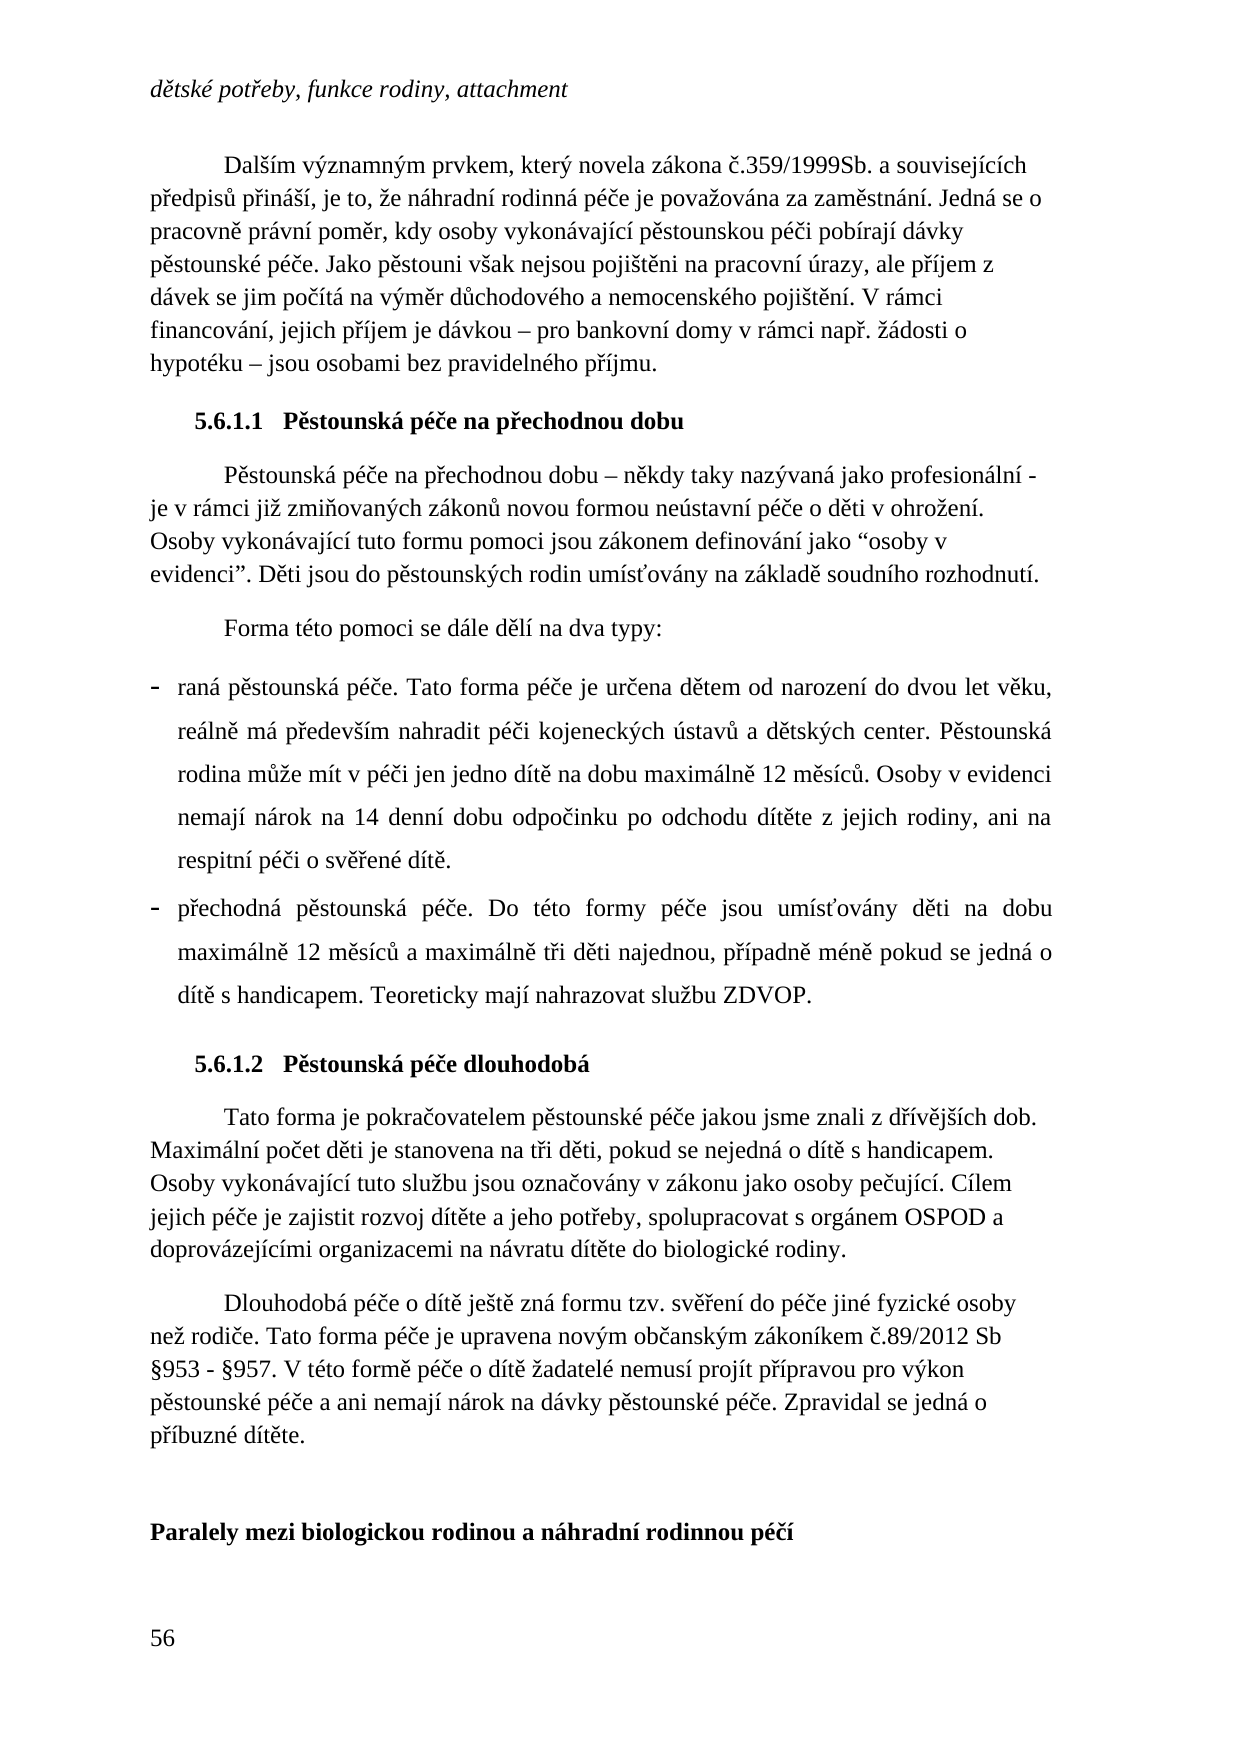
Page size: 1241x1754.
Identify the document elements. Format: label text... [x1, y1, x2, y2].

text Tato forma je pokračovatelem pěstounské péče jakou jsme znali z dřívějších dob. Maximální počet děti je stanovena na tři děti, pokud se nejedná o dítě s handicapem. Osoby vykonávající tuto službu jsou označovány v zákonu jako osoby pečující. Cílem jejich péče je zajistit rozvoj dítěte a jeho potřeby, spolupracovat s orgánem OSPOD a doprovázejícími organizacemi na návratu dítěte do biologické rodiny. [150, 1102, 1053, 1263]
text Dalším významným prvkem, který novela zákona č.359/1999Sb. a souvisejících předpisů přináší, je to, že náhradní rodinná péče je považována za zaměstnání. Jedná se o pracovně právní poměr, kdy osoby vykonávající pěstounskou péči pobírají dávky pěstounské péče. Jako pěstouni však nejsou pojištěni na pracovní úrazy, ale příjem z dávek se jim počítá na výměr důchodového a nemocenského pojištění. V rámci financování, jejich příjem je dávkou – pro bankovní domy v rámci např. žádosti o hypotéku – jsou osobami bez pravidelného příjmu. [150, 150, 1053, 377]
text Pěstounská péče na přechodnou dobu – někdy taky nazývaná jako profesionální - je v rámci již zmiňovaných zákonů novou formou neústavní péče o děti v ohrožení. Osoby vykonávající tuto formu pomoci jsou zákonem definování jako “osoby v evidenci”. Děti jsou do pěstounských rodin umísťovány na základě soudního rozhodnutí. [150, 460, 1053, 588]
text Paralely mezi biologickou rodinou a náhradní rodinnou péčí [150, 1517, 1053, 1546]
subtitle Pěstounská péče dlouhodobá [194, 1049, 1053, 1077]
text Forma této pomoci se dále dělí na dva typy: [150, 613, 1053, 642]
list přechodná pěstounská péče. Do této formy péče jsou umísťovány děti na dobu maximálně 12 měsíců a maximálně tři děti najednou, případně méně pokud se jedná o dítě s handicapem. Teoreticky mají nahrazovat službu ZDVOP. [150, 888, 1053, 1009]
text Dlouhodobá péče o dítě ještě zná formu tzv. svěření do péče jiné fyzické osoby než rodiče. Tato forma péče je upravena novým občanským zákoníkem č.89/2012 Sb §953 - §957. V této formě péče o dítě žadatelé nemusí projít přípravou pro výkon pěstounské péče a ani nemají nárok na dávky pěstounské péče. Zpravidal se jedná o příbuzné dítěte. [150, 1288, 1053, 1449]
subtitle Pěstounská péče na přechodnou dobu [194, 406, 1053, 435]
list raná pěstounská péče. Tato forma péče je určena dětem od narození do dvou let věku, reálně má především nahradit péči kojeneckých ústavů a dětských center. Pěstounská rodina může mít v péči jen jedno dítě na dobu maximálně 12 měsíců. Osoby v evidenci nemají nárok na 14 denní dobu odpočinku po odchodu dítěte z jejich rodiny, ani na respitní péči o svěřené dítě. [150, 667, 1053, 874]
